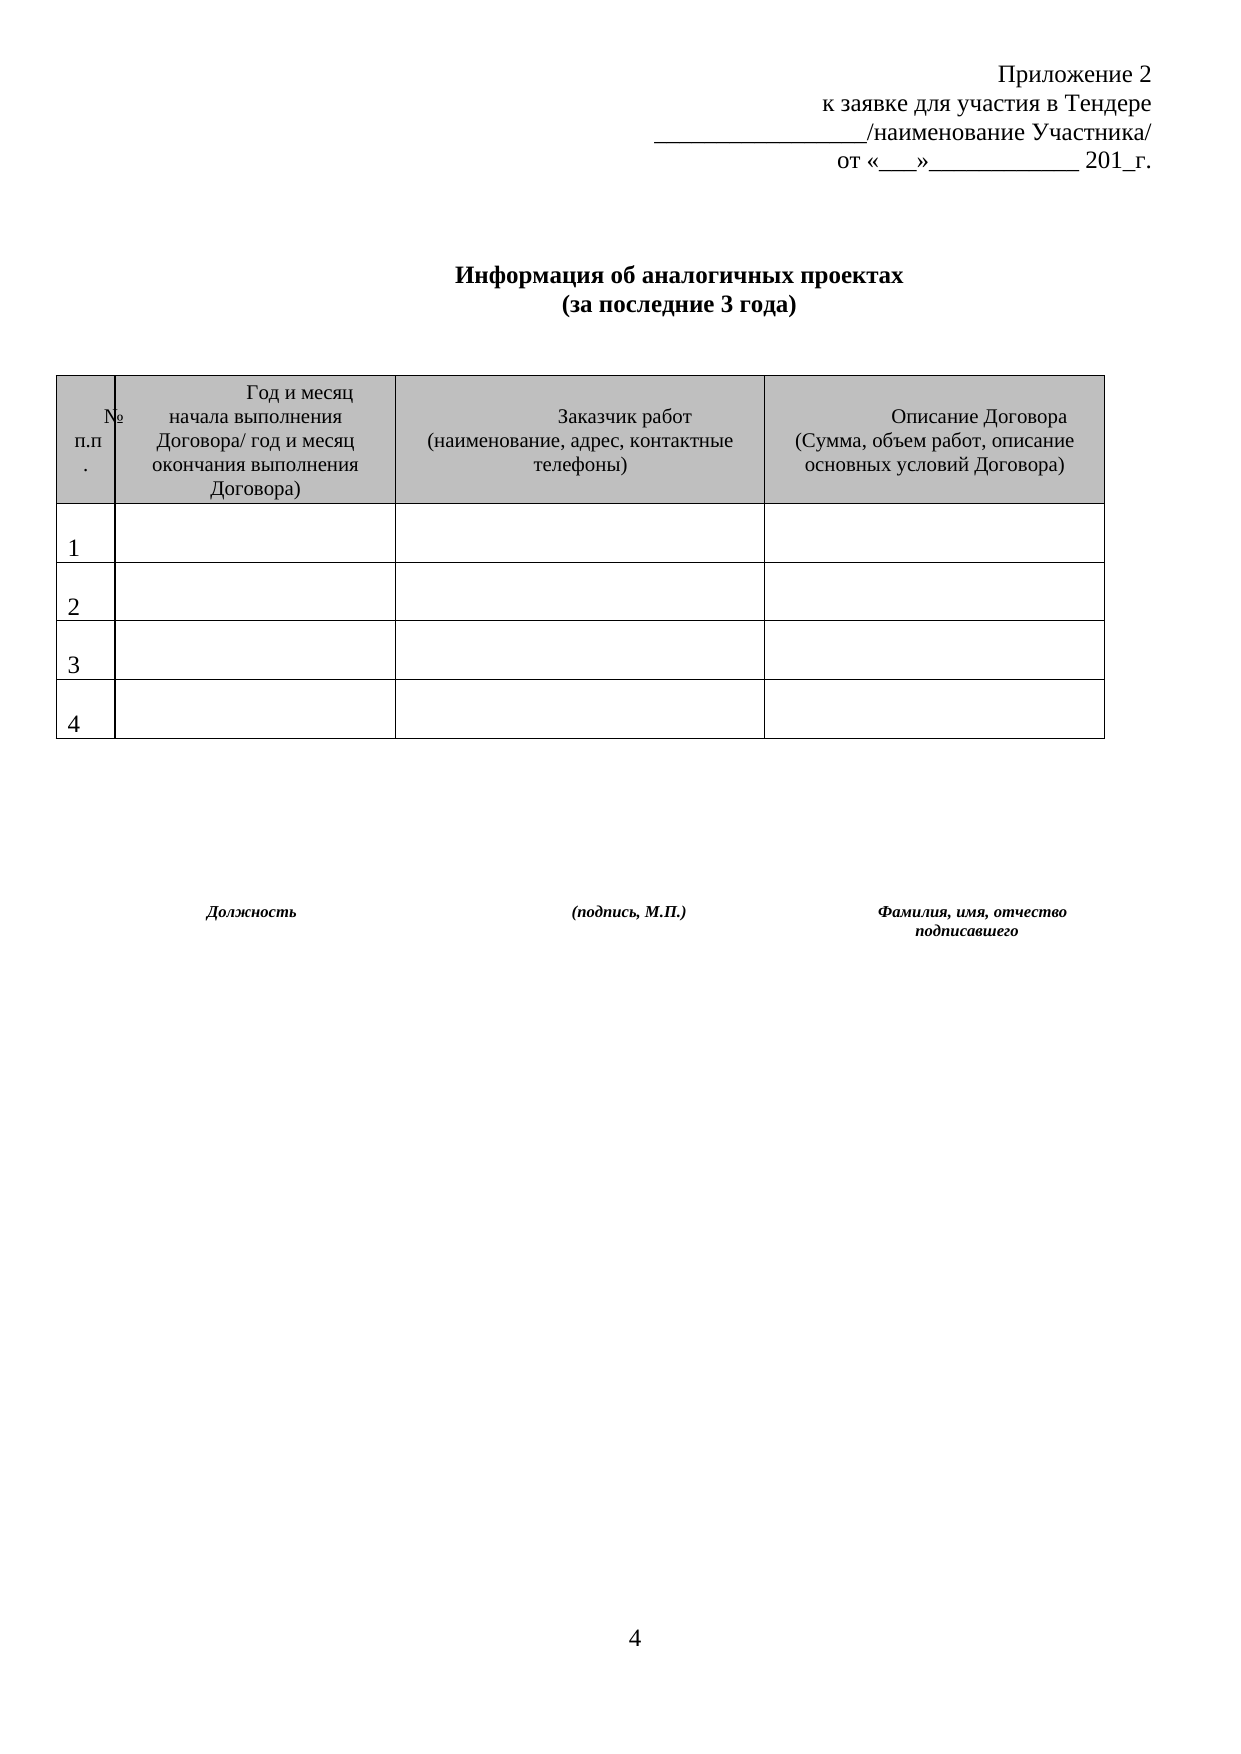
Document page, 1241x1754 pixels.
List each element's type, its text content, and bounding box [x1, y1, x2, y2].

table_cell [396, 504, 764, 562]
table_cell [116, 621, 395, 679]
text к заявке для участия в Тендере [118, 88, 1152, 117]
table_cell [765, 504, 1104, 562]
text Приложение 2 [914, 59, 1152, 88]
table_header № п.п. [57, 376, 114, 503]
table_cell [765, 680, 1104, 737]
table_cell [396, 680, 764, 737]
table_cell [116, 680, 395, 737]
text Должность (подпись, М.П.) Фамилия, имя, отчество [118, 901, 1152, 921]
table_cell 1 [57, 504, 114, 562]
table_cell [765, 621, 1104, 679]
text подписавшего [118, 921, 1152, 940]
table_cell [116, 504, 395, 562]
list Информация об аналогичных проектах [118, 260, 1152, 289]
table_cell [396, 621, 764, 679]
table_header Описание Договора (Сумма, объем работ, описание основных условий Договора) [765, 376, 1104, 503]
table_cell 3 [57, 621, 114, 679]
table_cell 4 [57, 680, 114, 737]
table_header Заказчик работ (наименование, адрес, контактные телефоны) [396, 376, 764, 503]
table_cell [765, 563, 1104, 620]
table_cell 2 [57, 563, 114, 620]
table_cell [396, 563, 764, 620]
text от «___»____________ 201_г. [118, 145, 1152, 174]
text _________________/наименование Участника/ [118, 117, 1152, 145]
table_header Год и месяц начала выполнения Договора/ год и месяц окончания выполнения Договора) [116, 376, 395, 503]
list (за последние 3 года) [118, 289, 1152, 318]
table_cell [116, 563, 395, 620]
